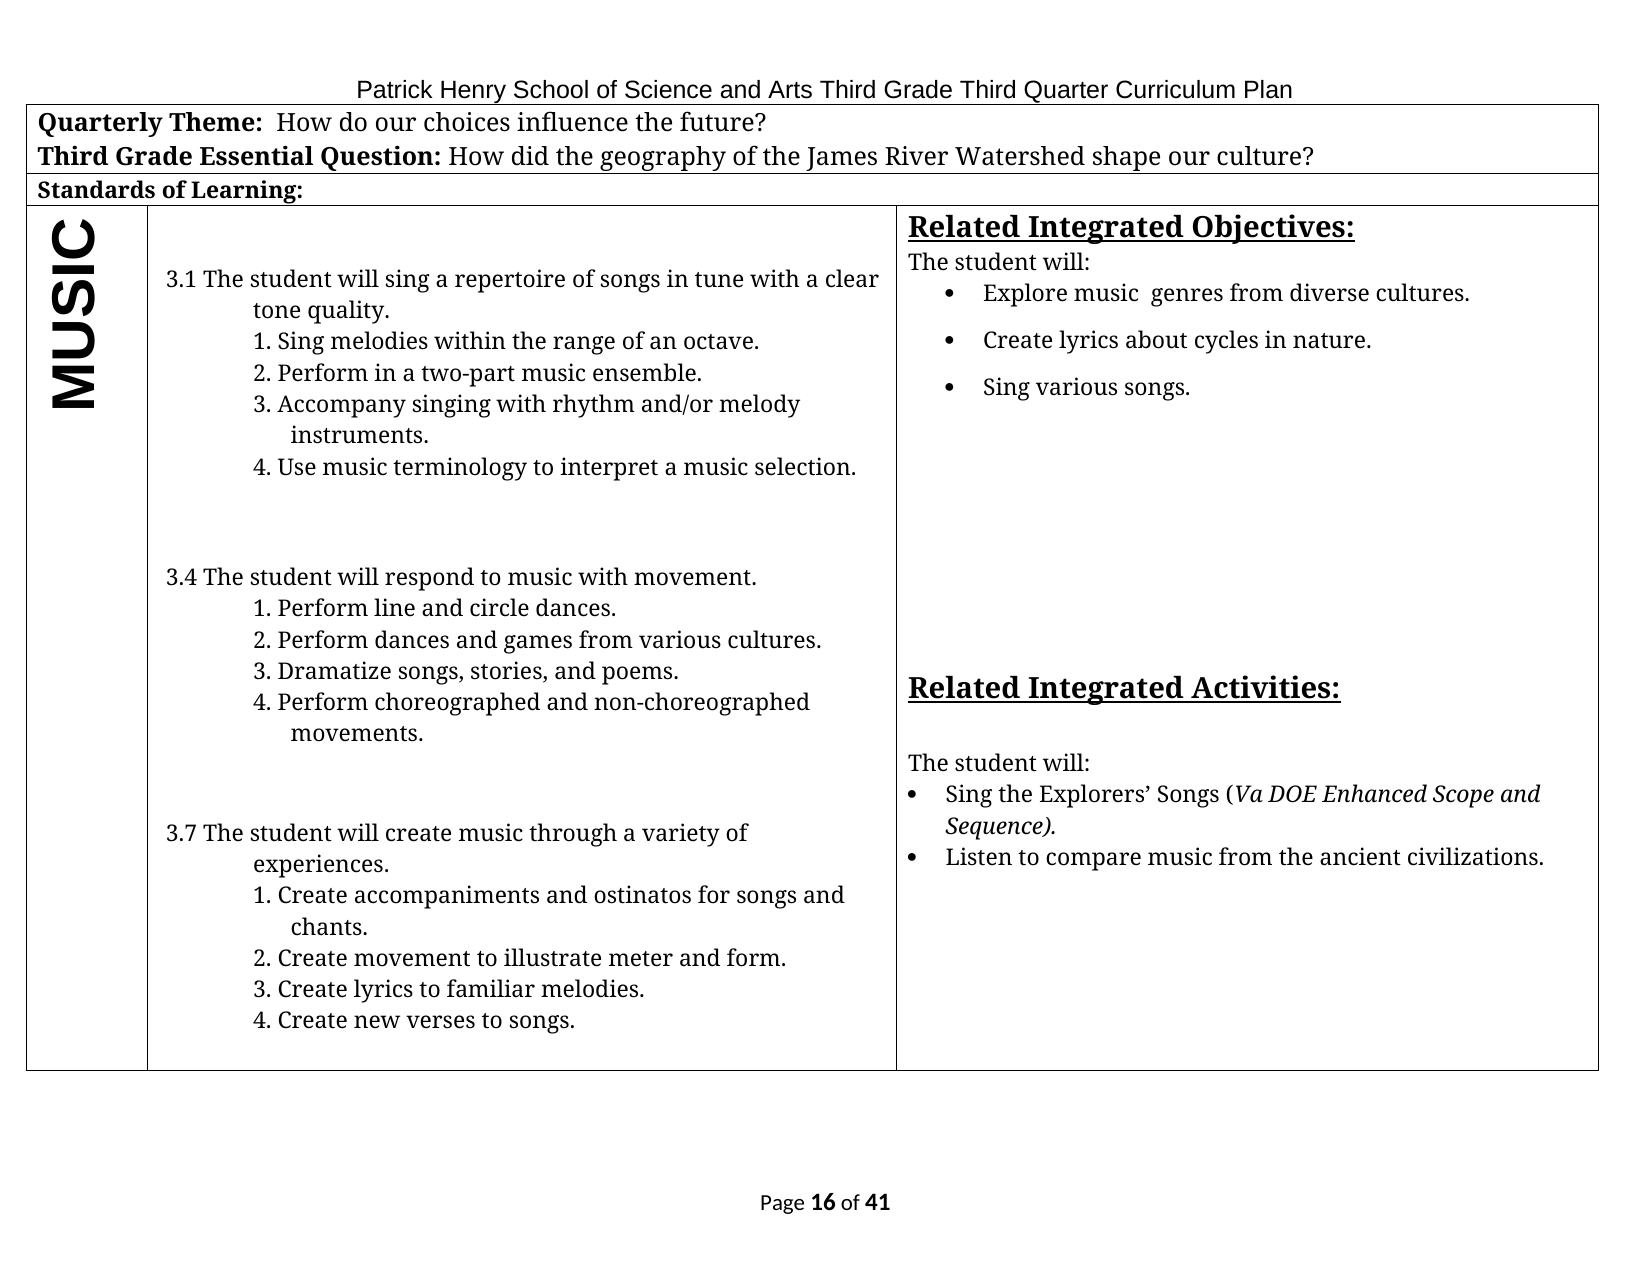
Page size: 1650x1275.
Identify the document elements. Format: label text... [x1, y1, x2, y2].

table_cell 3.1 The student will sing a repertoire of songs in tune with a clear tone quality. 1. Sing melodies within the range of an octave. 2. Perform in a two-part music ensemble. 3. Accompany singing with rhythm and/or melody instruments. 4. Use music terminology to interpret a music selection. 3.4 The student will respond to music with movement. 1. Perform line and circle dances. 2. Perform dances and games from various cultures. 3. Dramatize songs, stories, and poems. 4. Perform choreographed and non-choreographed movements. 3.7 The student will create music through a variety of experiences. 1. Create accompaniments and ostinatos for songs and chants. 2. Create movement to illustrate meter and form. 3. Create lyrics to familiar melodies. 4. Create new verses to songs. [148, 206, 896, 1069]
table_cell MUSIC [27, 206, 147, 1069]
table_cell Quarterly Theme: How do our choices influence the future? Third Grade Essential Question: How did the geography of the James River Watershed shape our culture? [27, 105, 1598, 173]
table_cell Related Integrated Objectives: The student will: Explore music genres from diverse cultures. Create lyrics about cycles in nature. Sing various songs. Related Integrated Activities: The student will: Sing the Explorers’ Songs (Va DOE Enhanced Scope and Sequence). Listen to compare music from the ancient civilizations. [897, 206, 1598, 1069]
table_cell Standards of Learning: [27, 174, 1598, 205]
